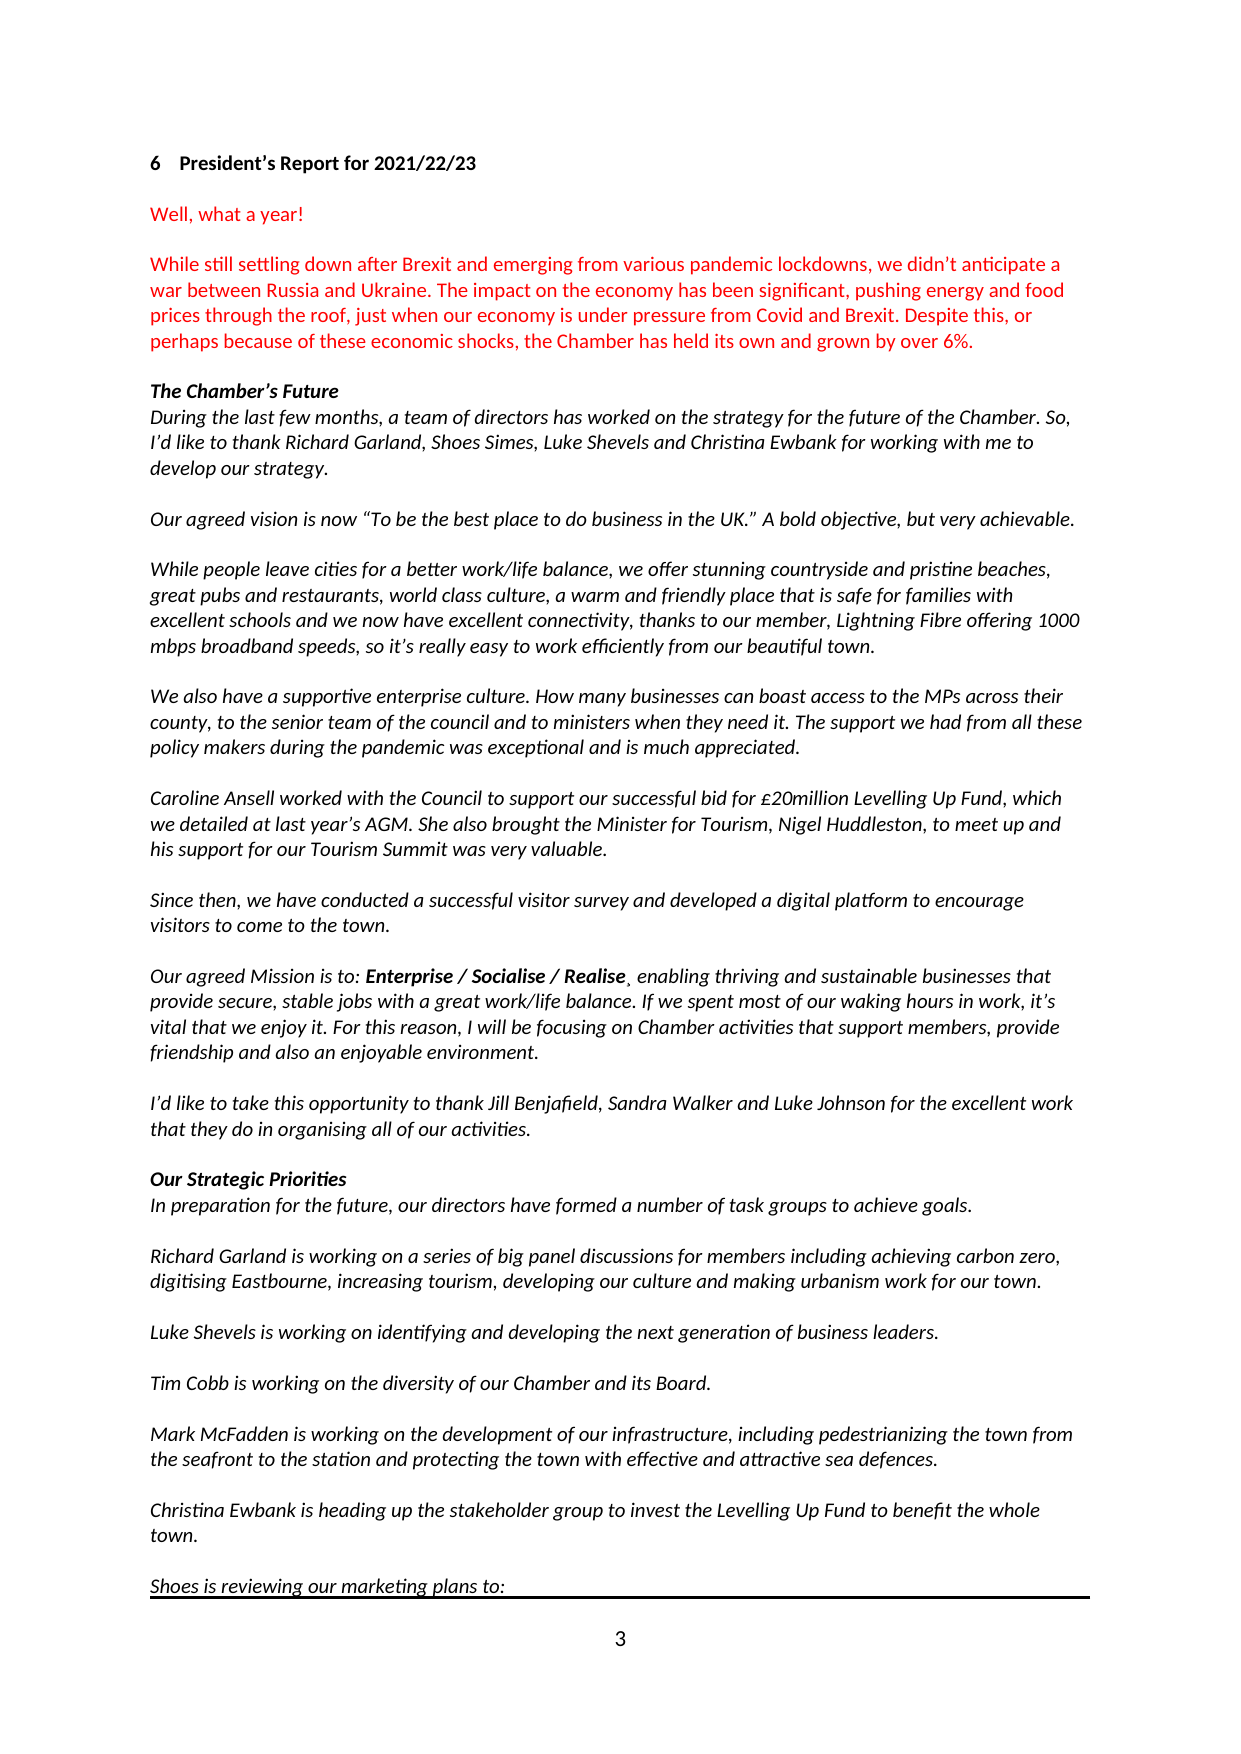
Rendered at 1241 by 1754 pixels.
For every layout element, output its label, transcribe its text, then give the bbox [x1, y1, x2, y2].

text Tim Cobb is working on the diversity of our Chamber and its Board. [150, 1370, 1090, 1395]
text While people leave cities for a better work/life balance, we offer stunning countryside and pristine beaches, great pubs and restaurants, world class culture, a warm and friendly place that is safe for families with excellent schools and we now have excellent connectivity, thanks to our member, Lightning Fibre offering 1000 mbps broadband speeds, so it’s really easy to work efficiently from our beautiful town. [150, 557, 1090, 658]
text During the last few months, a team of directors has worked on the strategy for the future of the Chamber. So, I’d like to thank Richard Garland, Shoes Simes, Luke Shevels and Christina Ewbank for working with me to develop our strategy. [150, 404, 1090, 480]
text Our agreed vision is now “To be the best place to do business in the UK.” A bold objective, but very achievable. [150, 506, 1090, 531]
text Christina Ewbank is heading up the stakeholder group to invest the Levelling Up Fund to benefit the whole town. [150, 1497, 1090, 1548]
text In preparation for the future, our directors have formed a number of task groups to achieve goals. [150, 1192, 1090, 1217]
text Since then, we have conducted a successful visitor survey and developed a digital platform to encourage visitors to come to the town. [150, 887, 1090, 938]
text While still settling down after Brexit and emerging from various pandemic lockdowns, we didn’t anticipate a war between Russia and Ukraine. The impact on the economy has been significant, pushing energy and food prices through the roof, just when our economy is under pressure from Covid and Brexit. Despite this, or perhaps because of these economic shocks, the Chamber has held its own and grown by over 6%. [150, 252, 1090, 353]
text 6 President’s Report for 2021/22/23 [150, 150, 1090, 175]
text Our agreed Mission is to: Enterprise / Socialise / Realise¸ enabling thriving and sustainable businesses that provide secure, stable jobs with a great work/life balance. If we spent most of our waking hours in work, it’s vital that we enjoy it. For this reason, I will be focusing on Chamber activities that support members, provide friendship and also an enjoyable environment. [150, 963, 1090, 1065]
text The Chamber’s Future [150, 379, 1090, 404]
text Well, what a year! [150, 201, 1090, 226]
text Our Strategic Priorities [150, 1167, 1090, 1192]
text Shoes is reviewing our marketing plans to: [150, 1573, 1090, 1596]
text Luke Shevels is working on identifying and developing the next generation of business leaders. [150, 1319, 1090, 1344]
text Caroline Ansell worked with the Council to support our successful bid for £20million Levelling Up Fund, which we detailed at last year’s AGM. She also brought the Minister for Tourism, Nigel Huddleston, to meet up and his support for our Tourism Summit was very valuable. [150, 785, 1090, 862]
text Richard Garland is working on a series of big panel discussions for members including achieving carbon zero, digitising Eastbourne, increasing tourism, developing our culture and making urbanism work for our town. [150, 1243, 1090, 1294]
text We also have a supportive enterprise culture. How many businesses can boast access to the MPs across their county, to the senior team of the council and to ministers when they need it. The support we had from all these policy makers during the pandemic was exceptional and is much appreciated. [150, 684, 1090, 760]
text I’d like to take this opportunity to thank Jill Benjafield, Sandra Walker and Luke Johnson for the excellent work that they do in organising all of our activities. [150, 1090, 1090, 1141]
text Mark McFadden is working on the development of our infrastructure, including pedestrianizing the town from the seafront to the station and protecting the town with effective and attractive sea defences. [150, 1421, 1090, 1472]
